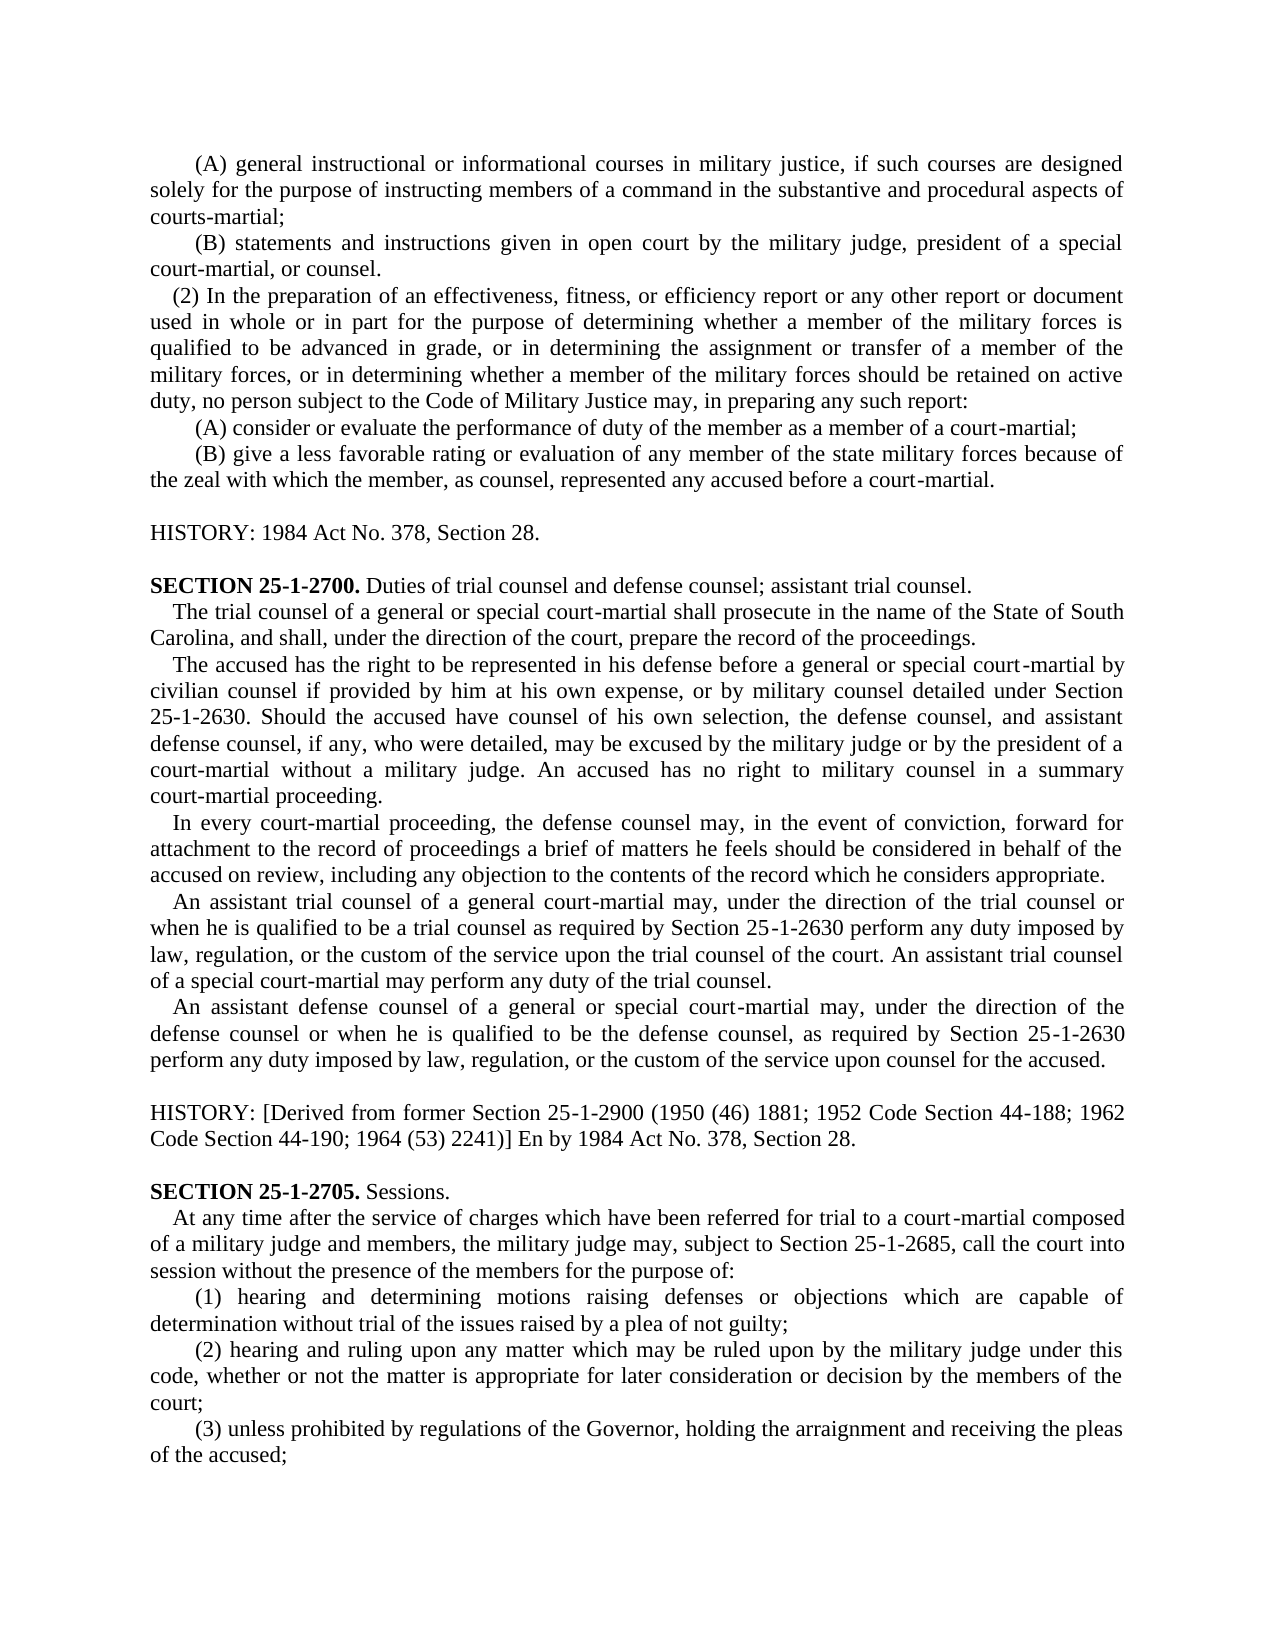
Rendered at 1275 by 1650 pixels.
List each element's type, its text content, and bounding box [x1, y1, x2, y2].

text (3) unless prohibited by regulations of the Governor, holding the arraignment and receiving the pleas of the accused; [150, 1415, 1125, 1468]
text The accused has the right to be represented in his defense before a general or special court-martial by civilian counsel if provided by him at his own expense, or by military counsel detailed under Section 25-1-2630. Should the accused have counsel of his own selection, the defense counsel, and assistant defense counsel, if any, who were detailed, may be excused by the military judge or by the president of a court-martial without a military judge. An accused has no right to military counsel in a summary court-martial proceeding. [150, 651, 1125, 809]
text (B) give a less favorable rating or evaluation of any member of the state military forces because of the zeal with which the member, as counsel, represented any accused before a court-martial. [150, 440, 1125, 493]
text (A) consider or evaluate the performance of duty of the member as a member of a court-martial; [150, 413, 1125, 440]
text SECTION 25-1-2700. Duties of trial counsel and defense counsel; assistant trial counsel. [150, 572, 1125, 598]
text (A) general instructional or informational courses in military justice, if such courses are designed solely for the purpose of instructing members of a command in the substantive and procedural aspects of courts-martial; [150, 150, 1125, 229]
text (2) hearing and ruling upon any matter which may be ruled upon by the military judge under this code, whether or not the matter is appropriate for later consideration or decision by the members of the court; [150, 1336, 1125, 1415]
text (B) statements and instructions given in open court by the military judge, president of a special court-martial, or counsel. [150, 229, 1125, 282]
text HISTORY: [Derived from former Section 25-1-2900 (1950 (46) 1881; 1952 Code Section 44-188; 1962 Code Section 44-190; 1964 (53) 2241)] En by 1984 Act No. 378, Section 28. [150, 1099, 1125, 1151]
text SECTION 25-1-2705. Sessions. [150, 1178, 1125, 1204]
text An assistant defense counsel of a general or special court-martial may, under the direction of the defense counsel or when he is qualified to be the defense counsel, as required by Section 25-1-2630 perform any duty imposed by law, regulation, or the custom of the service upon counsel for the accused. [150, 993, 1125, 1072]
text In every court-martial proceeding, the defense counsel may, in the event of conviction, forward for attachment to the record of proceedings a brief of matters he feels should be considered in behalf of the accused on review, including any objection to the contents of the record which he considers appropriate. [150, 809, 1125, 888]
text At any time after the service of charges which have been referred for trial to a court-martial composed of a military judge and members, the military judge may, subject to Section 25-1-2685, call the court into session without the presence of the members for the purpose of: [150, 1204, 1125, 1283]
text (2) In the preparation of an effectiveness, fitness, or efficiency report or any other report or document used in whole or in part for the purpose of determining whether a member of the military forces is qualified to be advanced in grade, or in determining the assignment or transfer of a member of the military forces, or in determining whether a member of the military forces should be retained on active duty, no person subject to the Code of Military Justice may, in preparing any such report: [150, 282, 1125, 413]
text An assistant trial counsel of a general court-martial may, under the direction of the trial counsel or when he is qualified to be a trial counsel as required by Section 25-1-2630 perform any duty imposed by law, regulation, or the custom of the service upon the trial counsel of the court. An assistant trial counsel of a special court-martial may perform any duty of the trial counsel. [150, 888, 1125, 993]
text (1) hearing and determining motions raising defenses or objections which are capable of determination without trial of the issues raised by a plea of not guilty; [150, 1283, 1125, 1336]
text The trial counsel of a general or special court-martial shall prosecute in the name of the State of South Carolina, and shall, under the direction of the court, prepare the record of the proceedings. [150, 598, 1125, 651]
text HISTORY: 1984 Act No. 378, Section 28. [150, 519, 1125, 545]
